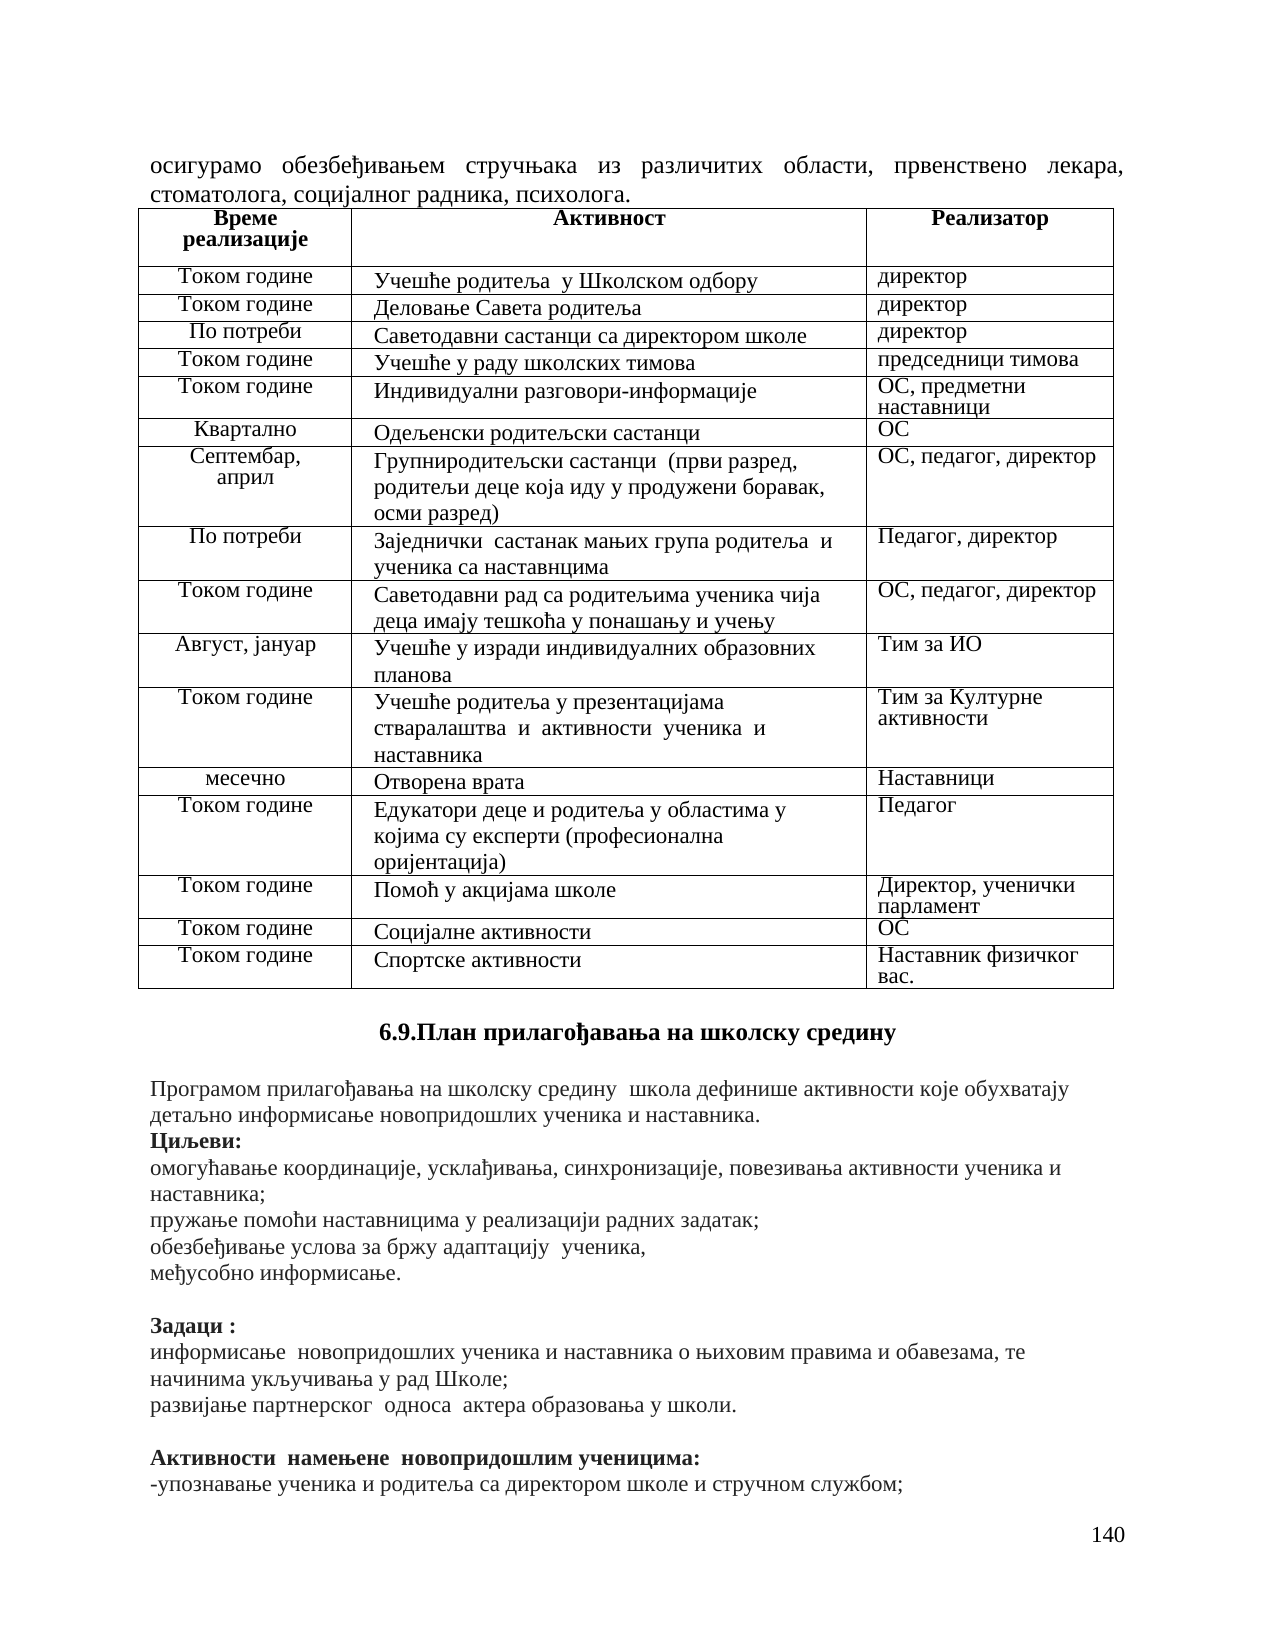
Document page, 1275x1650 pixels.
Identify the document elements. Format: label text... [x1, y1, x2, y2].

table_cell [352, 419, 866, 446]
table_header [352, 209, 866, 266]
text Циљеви: [150, 1127, 1125, 1154]
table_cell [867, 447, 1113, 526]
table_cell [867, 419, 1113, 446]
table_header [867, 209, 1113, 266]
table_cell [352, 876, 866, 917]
text -упознавање ученика и родитеља са директором школе и стручном службом; [150, 1470, 1125, 1496]
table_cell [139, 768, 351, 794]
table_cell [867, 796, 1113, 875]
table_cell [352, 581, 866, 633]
text информисање новопридошлих ученика и наставника о њиховим правима и обавезама, те начинима укључивања у рад Школе; [150, 1338, 1125, 1391]
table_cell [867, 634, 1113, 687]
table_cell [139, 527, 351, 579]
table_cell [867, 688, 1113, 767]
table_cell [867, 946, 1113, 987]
text омогућавање координације, усклађивања, синхронизације, повезивања активности ученика и наставника; [150, 1154, 1125, 1207]
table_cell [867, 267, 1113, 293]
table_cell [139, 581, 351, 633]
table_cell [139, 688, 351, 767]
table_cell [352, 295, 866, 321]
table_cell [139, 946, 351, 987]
text Активности намењене новопридошлим ученицима: [150, 1444, 1125, 1470]
text обезбеђивање услова за бржу адаптацију ученика, [150, 1233, 1125, 1259]
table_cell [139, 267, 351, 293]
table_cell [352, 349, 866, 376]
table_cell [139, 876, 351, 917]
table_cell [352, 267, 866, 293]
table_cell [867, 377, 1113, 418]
text развијање партнерског односа актера образовања у школи. [150, 1391, 1125, 1417]
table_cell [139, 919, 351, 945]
text 6.9.План прилагођавања на школску средину [150, 1017, 1125, 1046]
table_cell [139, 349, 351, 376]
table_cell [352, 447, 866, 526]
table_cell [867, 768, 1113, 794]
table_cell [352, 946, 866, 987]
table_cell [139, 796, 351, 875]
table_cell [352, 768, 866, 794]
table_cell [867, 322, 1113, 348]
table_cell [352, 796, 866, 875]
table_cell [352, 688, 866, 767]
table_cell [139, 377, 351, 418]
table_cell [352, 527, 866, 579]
text Програмом прилагођавања на школску средину школа дефинише активности које обухватају детаљно информисање новопридошлих ученика и наставника. [150, 1075, 1125, 1127]
text међусобно информисање. [150, 1259, 1125, 1286]
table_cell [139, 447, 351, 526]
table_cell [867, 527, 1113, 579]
text пружање помоћи наставницима у реализацији радних задатак; [150, 1207, 1125, 1233]
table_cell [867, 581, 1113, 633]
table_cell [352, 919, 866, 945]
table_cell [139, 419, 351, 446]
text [150, 150, 1125, 207]
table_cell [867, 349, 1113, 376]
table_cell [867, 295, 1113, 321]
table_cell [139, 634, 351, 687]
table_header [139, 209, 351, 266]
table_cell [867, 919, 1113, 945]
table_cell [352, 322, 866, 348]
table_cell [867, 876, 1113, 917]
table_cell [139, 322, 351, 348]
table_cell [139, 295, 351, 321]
text Задаци : [150, 1312, 1125, 1338]
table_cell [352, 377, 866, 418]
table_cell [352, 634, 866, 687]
